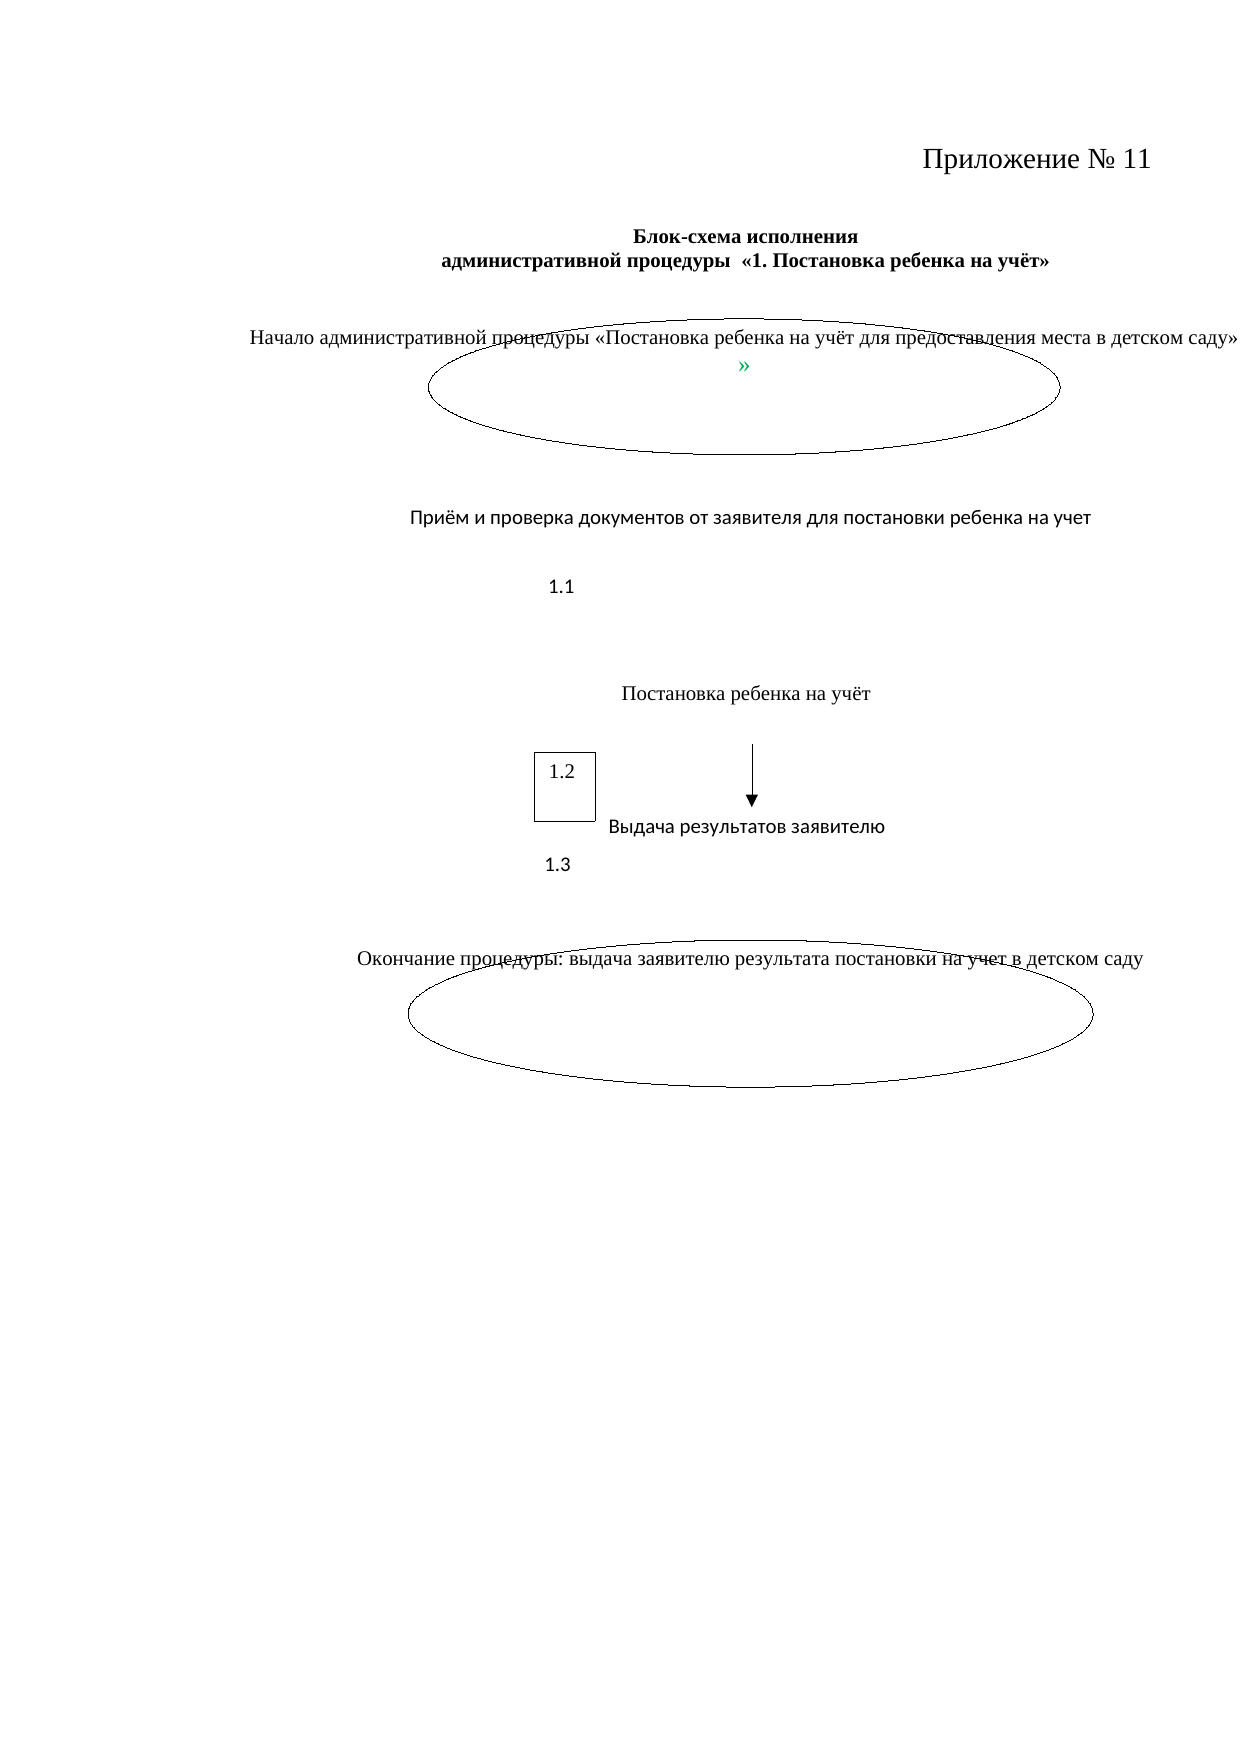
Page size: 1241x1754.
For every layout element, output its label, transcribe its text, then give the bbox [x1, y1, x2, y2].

text Приложение № 11 [215, 141, 1152, 174]
